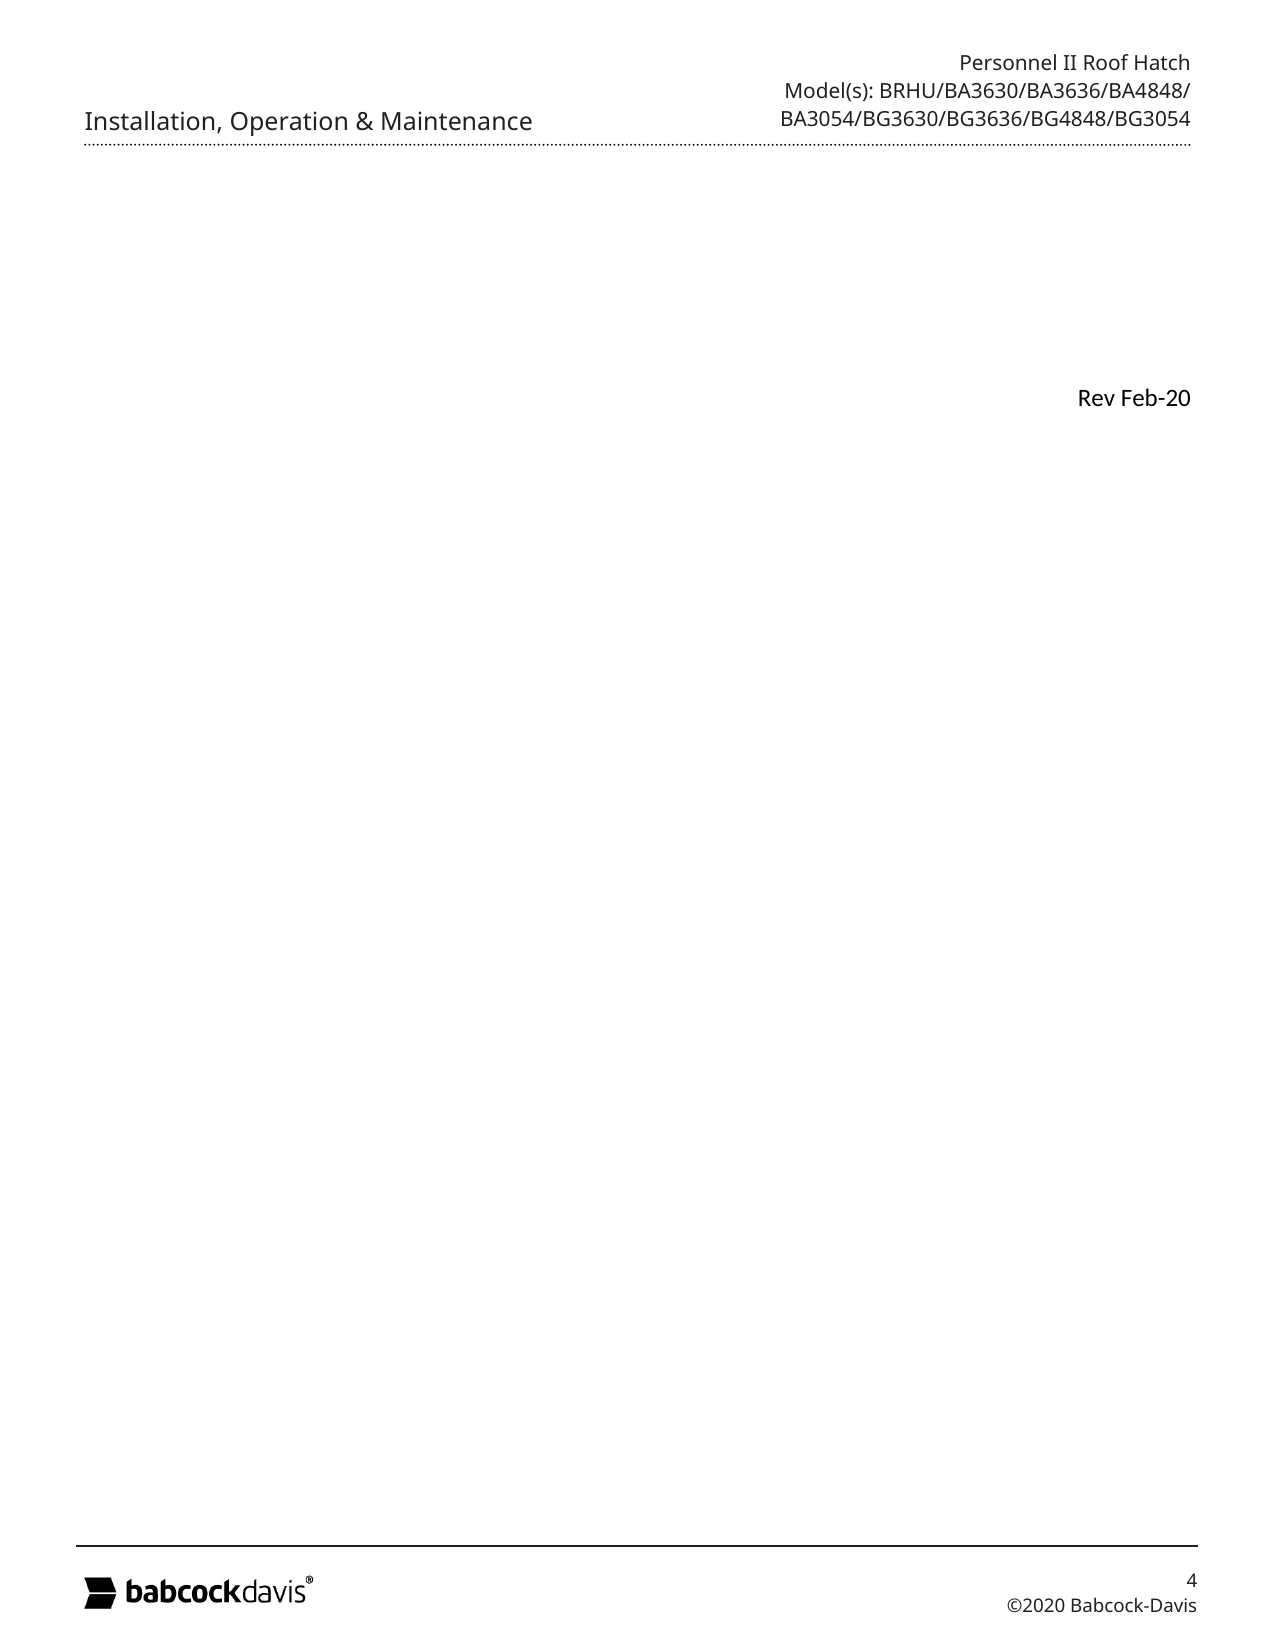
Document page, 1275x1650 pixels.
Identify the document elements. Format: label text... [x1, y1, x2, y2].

picture [75, 1567, 321, 1616]
text Rev Feb-20 [112, 382, 1191, 412]
